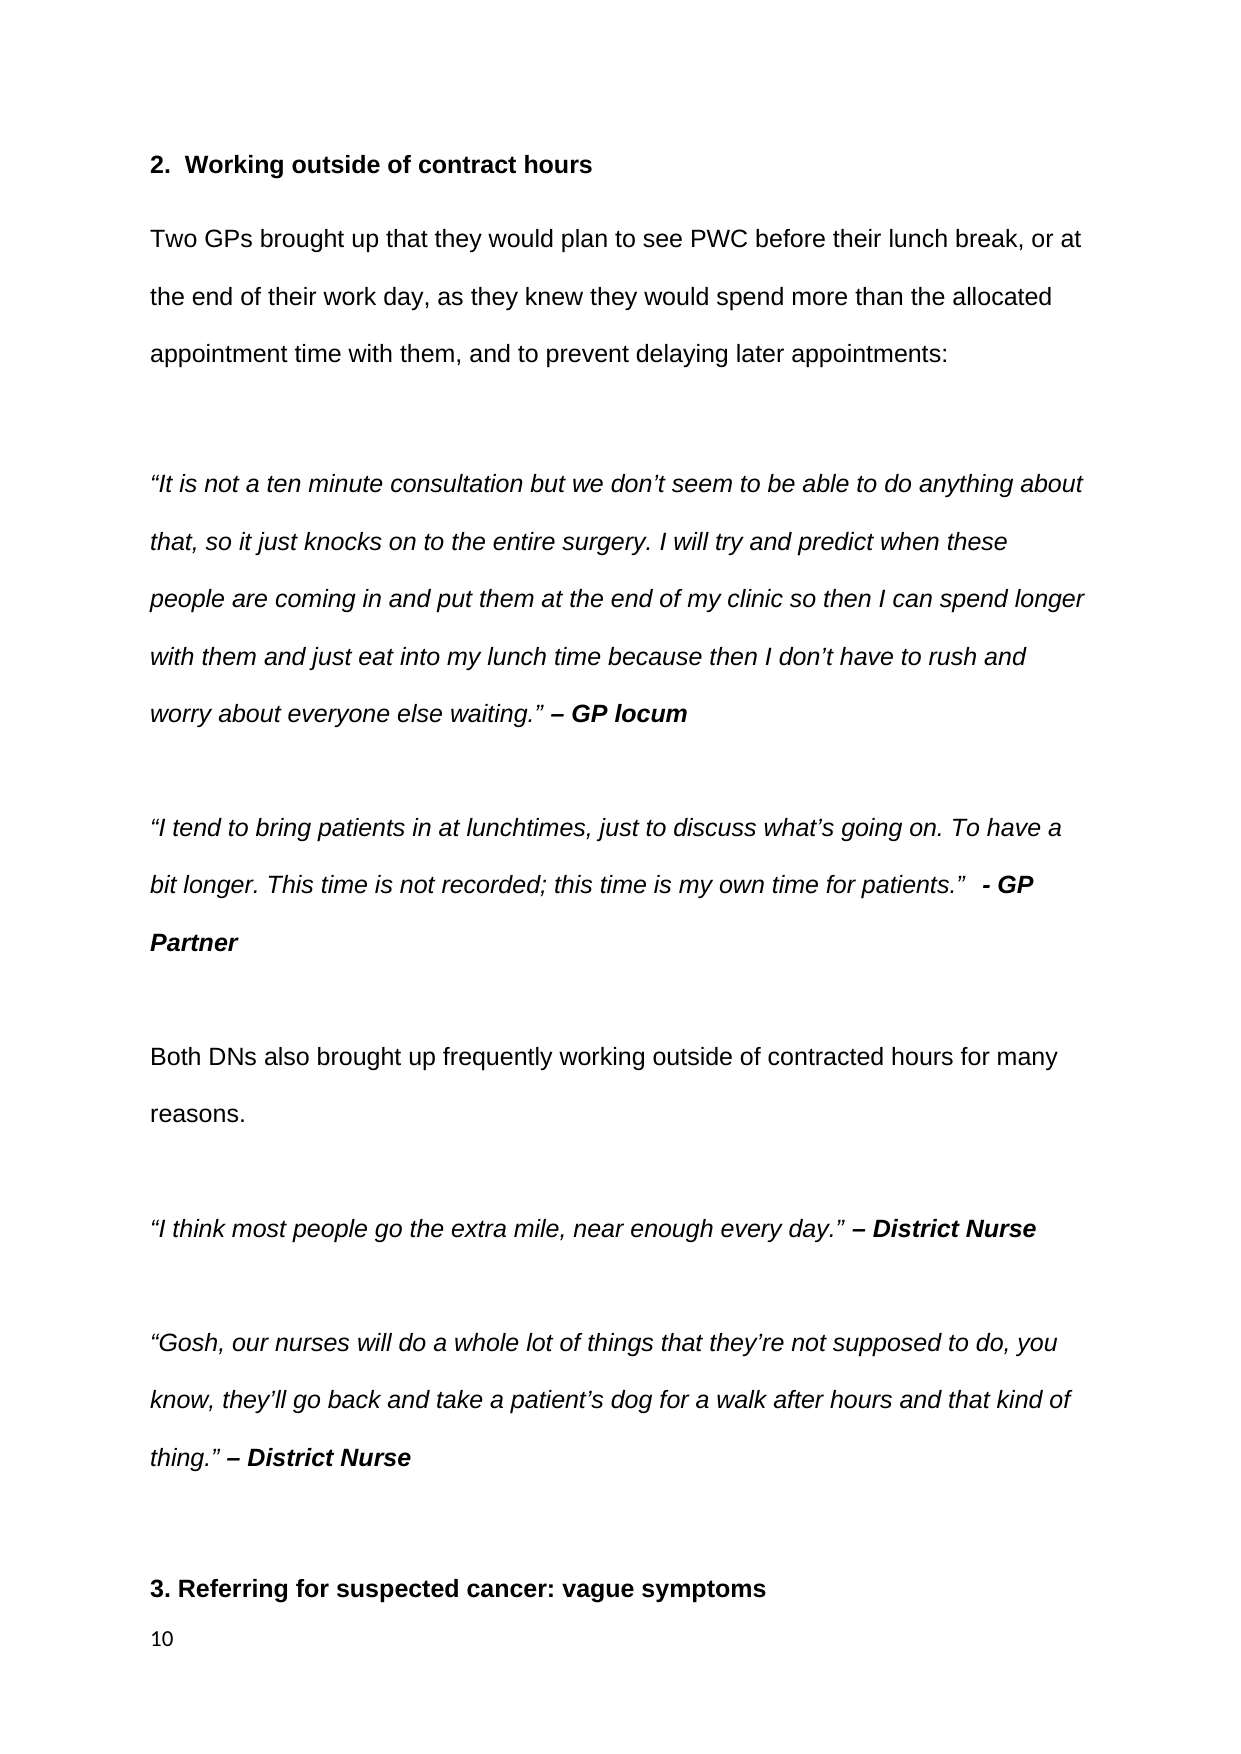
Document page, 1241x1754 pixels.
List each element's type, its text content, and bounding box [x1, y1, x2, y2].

text 3. Referring for suspected cancer: vague symptoms [150, 1574, 1090, 1603]
text Both DNs also brought up frequently working outside of contracted hours for many reasons. [150, 1041, 1090, 1128]
text “It is not a ten minute consultation but we don’t seem to be able to do anything about that, so it just knocks on to the entire surgery. I will try and predict when these people are coming in and put them at the end of my clinic so then I can spend longer with them and just eat into my lunch time because then I don’t have to rush and worry about everyone else waiting.” – GP locum [150, 469, 1090, 728]
text “I think most people go the extra mile, near enough every day.” – District Nurse [150, 1214, 1090, 1243]
text “I tend to bring patients in at lunchtimes, just to discuss what’s going on. To have a bit longer. This time is not recorded; this time is my own time for patients.” - GP Partner [150, 813, 1090, 957]
text “Gosh, our nurses will do a whole lot of things that they’re not supposed to do, you know, they’ll go back and take a patient’s dog for a walk after hours and that kind of thing.” – District Nurse [150, 1327, 1090, 1471]
text 2. Working outside of contract hours [150, 150, 1090, 179]
text Two GPs brought up that they would plan to see PWC before their lunch break, or at the end of their work day, as they knew they would spend more than the allocated appointment time with them, and to prevent delaying later appointments: [150, 224, 1090, 368]
